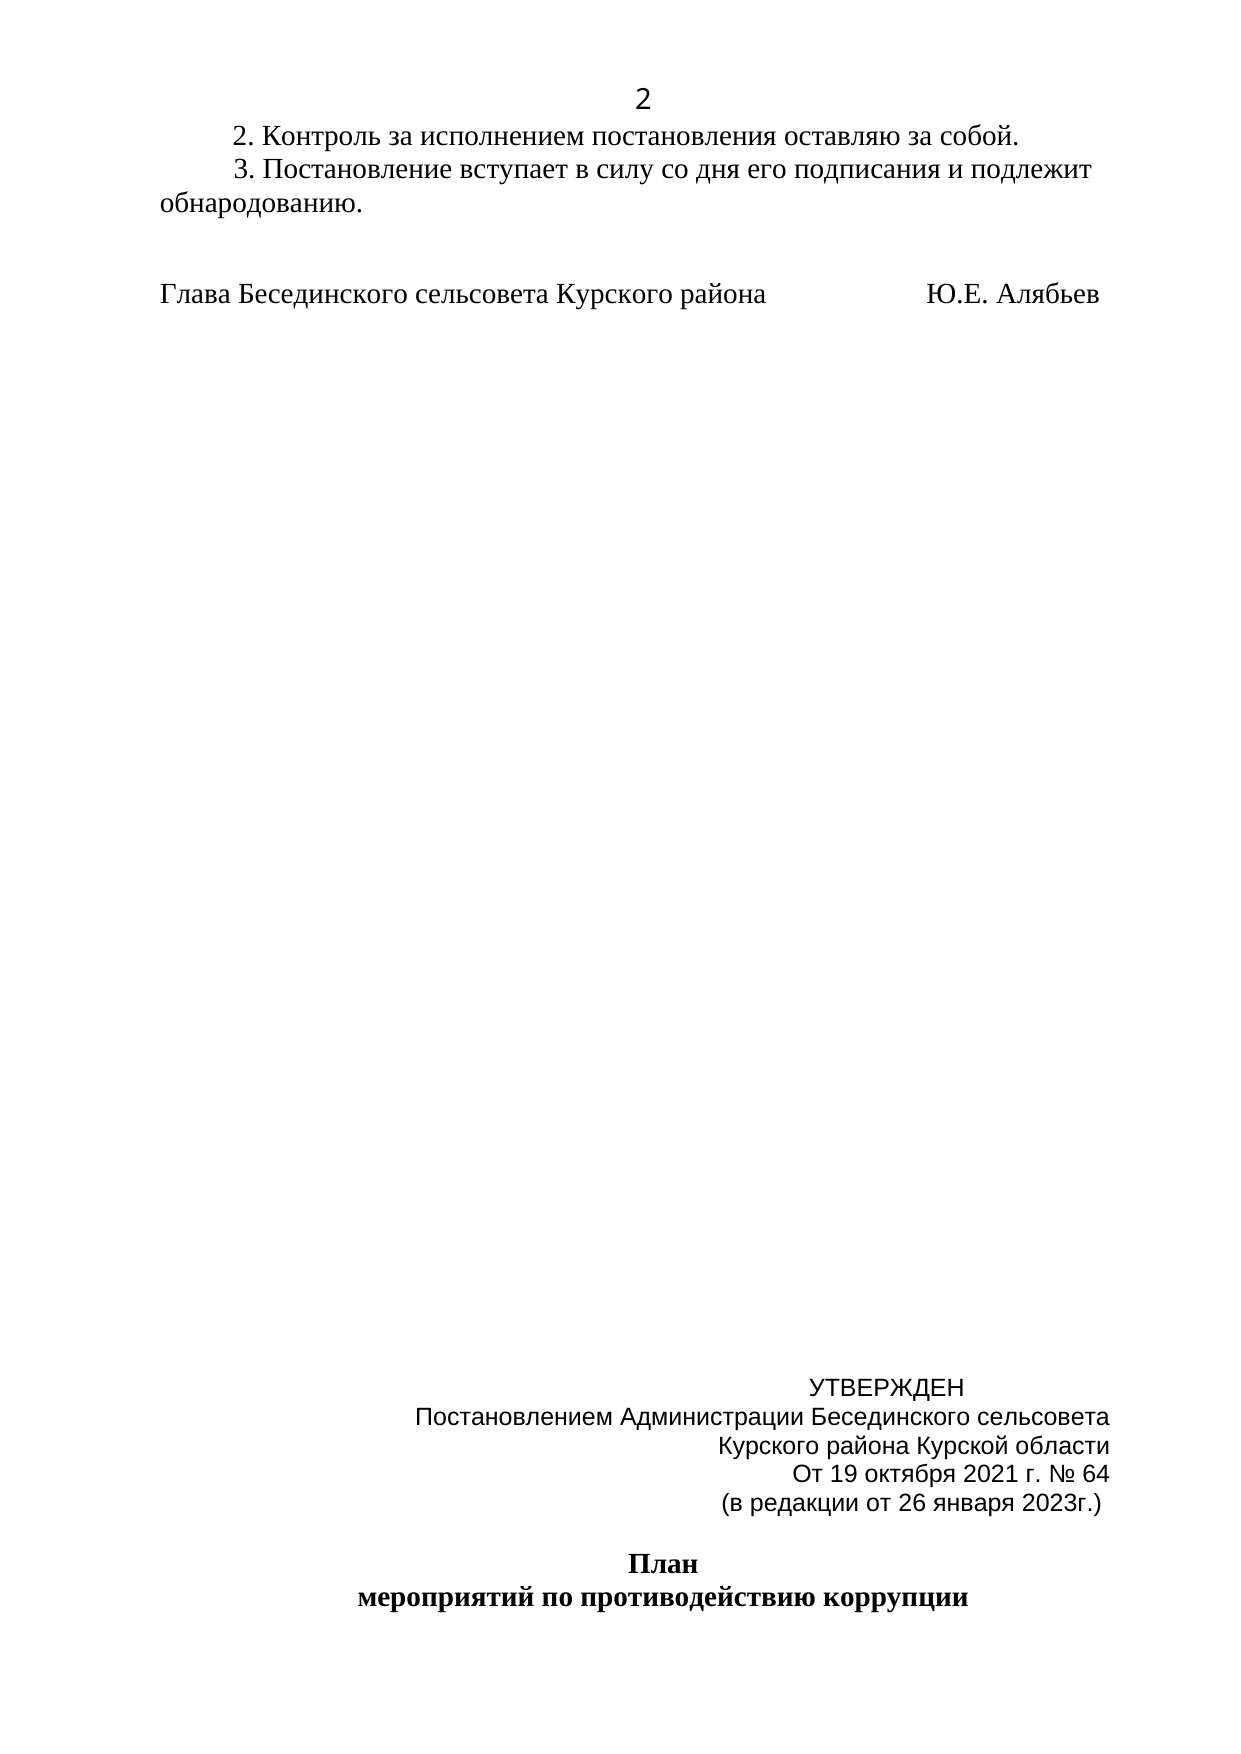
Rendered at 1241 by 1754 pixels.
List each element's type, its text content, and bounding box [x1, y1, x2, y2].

text Курского района Курской области [159, 1431, 1110, 1459]
text Глава Бесединского сельсовета Курского района Ю.Е. Алябьев [159, 276, 1110, 310]
text УТВЕРЖДЕН [159, 1373, 1110, 1402]
text От 19 октября 2021 г. № 64 [159, 1459, 1110, 1488]
text 2. Контроль за исполнением постановления оставляю за собой. 3. Постановление вступает в силу со дня его подписания и подлежит обнародованию. [159, 118, 1110, 219]
text (в редакции от 26 января 2023г.) [159, 1488, 1110, 1517]
text Постановлением Администрации Бесединского сельсовета [159, 1402, 1110, 1431]
text План [159, 1546, 1110, 1579]
text мероприятий по противодействию коррупции [159, 1579, 1110, 1613]
